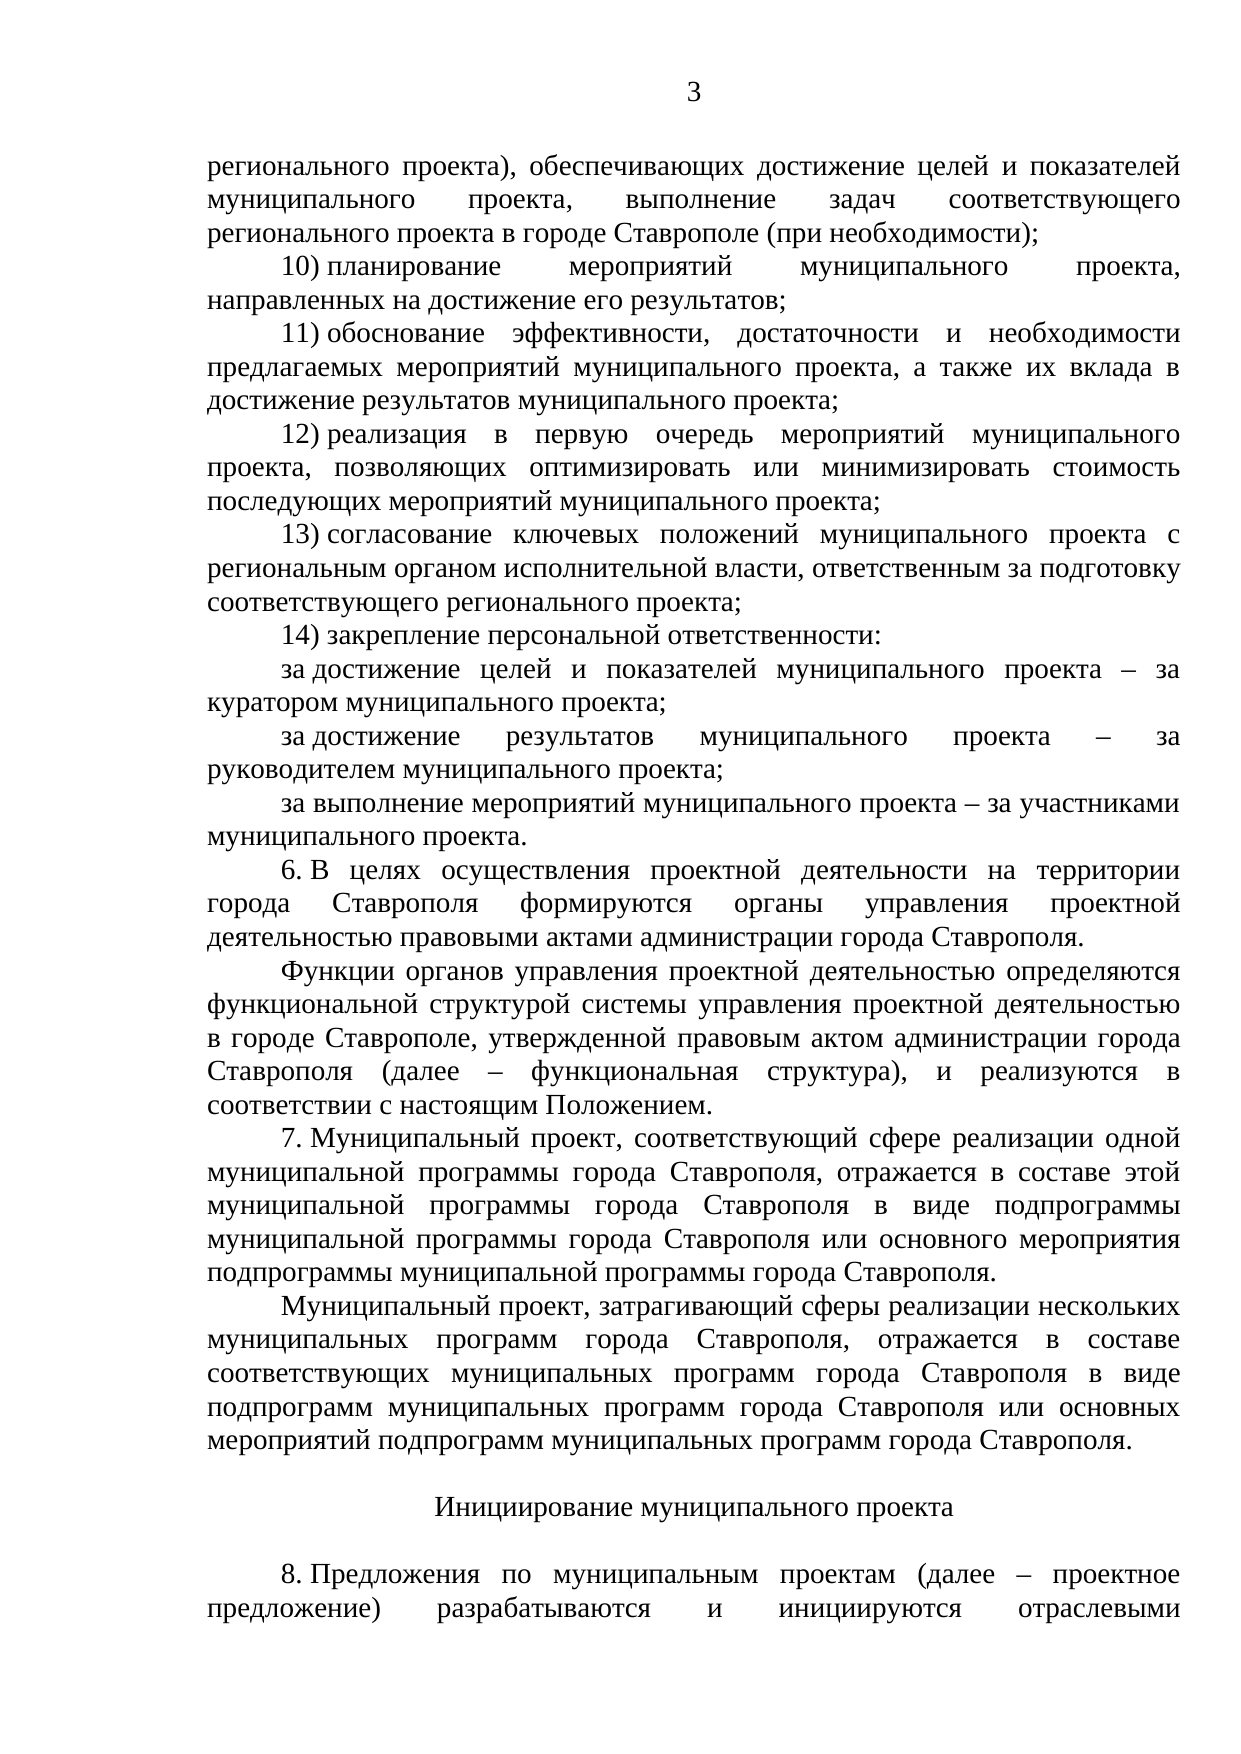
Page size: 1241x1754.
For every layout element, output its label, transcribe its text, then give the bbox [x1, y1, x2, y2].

text 14) закрепление персональной ответственности: [207, 617, 1181, 651]
text 6. В целях осуществления проектной деятельности на территории города Ставрополя формируются органы управления проектной деятельностью правовыми актами администрации города Ставрополя. [207, 852, 1181, 953]
text Функции органов управления проектной деятельностью определяются функциональной структурой системы управления проектной деятельностью в городе Ставрополе, утвержденной правовым актом администрации города Ставрополя (далее – функциональная структура), и реализуются в соответствии с настоящим Положением. [207, 953, 1181, 1120]
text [207, 148, 1181, 248]
title Инициирование муниципального проекта [207, 1489, 1181, 1523]
text за достижение результатов муниципального проекта – за руководителем муниципального проекта; [207, 718, 1181, 785]
text за достижение целей и показателей муниципального проекта – за куратором муниципального проекта; [207, 651, 1181, 718]
text 13) согласование ключевых положений муниципального проекта с региональным органом исполнительной власти, ответственным за подготовку соответствующего регионального проекта; [207, 517, 1181, 617]
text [207, 1556, 1181, 1623]
text 7. Муниципальный проект, соответствующий сфере реализации одной муниципальной программы города Ставрополя, отражается в составе этой муниципальной программы города Ставрополя в виде подпрограммы муниципальной программы города Ставрополя или основного мероприятия подпрограммы муниципальной программы города Ставрополя. [207, 1120, 1181, 1288]
text 11) обоснование эффективности, достаточности и необходимости предлагаемых мероприятий муниципального проекта, а также их вклада в достижение результатов муниципального проекта; [207, 315, 1181, 416]
text 10) планирование мероприятий муниципального проекта, направленных на достижение его результатов; [207, 248, 1181, 315]
text за выполнение мероприятий муниципального проекта – за участниками муниципального проекта. [207, 785, 1181, 852]
text 12) реализация в первую очередь мероприятий муниципального проекта, позволяющих оптимизировать или минимизировать стоимость последующих мероприятий муниципального проекта; [207, 416, 1181, 517]
text Муниципальный проект, затрагивающий сферы реализации нескольких муниципальных программ города Ставрополя, отражается в составе соответствующих муниципальных программ города Ставрополя в виде подпрограмм муниципальных программ города Ставрополя или основных мероприятий подпрограмм муниципальных программ города Ставрополя. [207, 1288, 1181, 1456]
